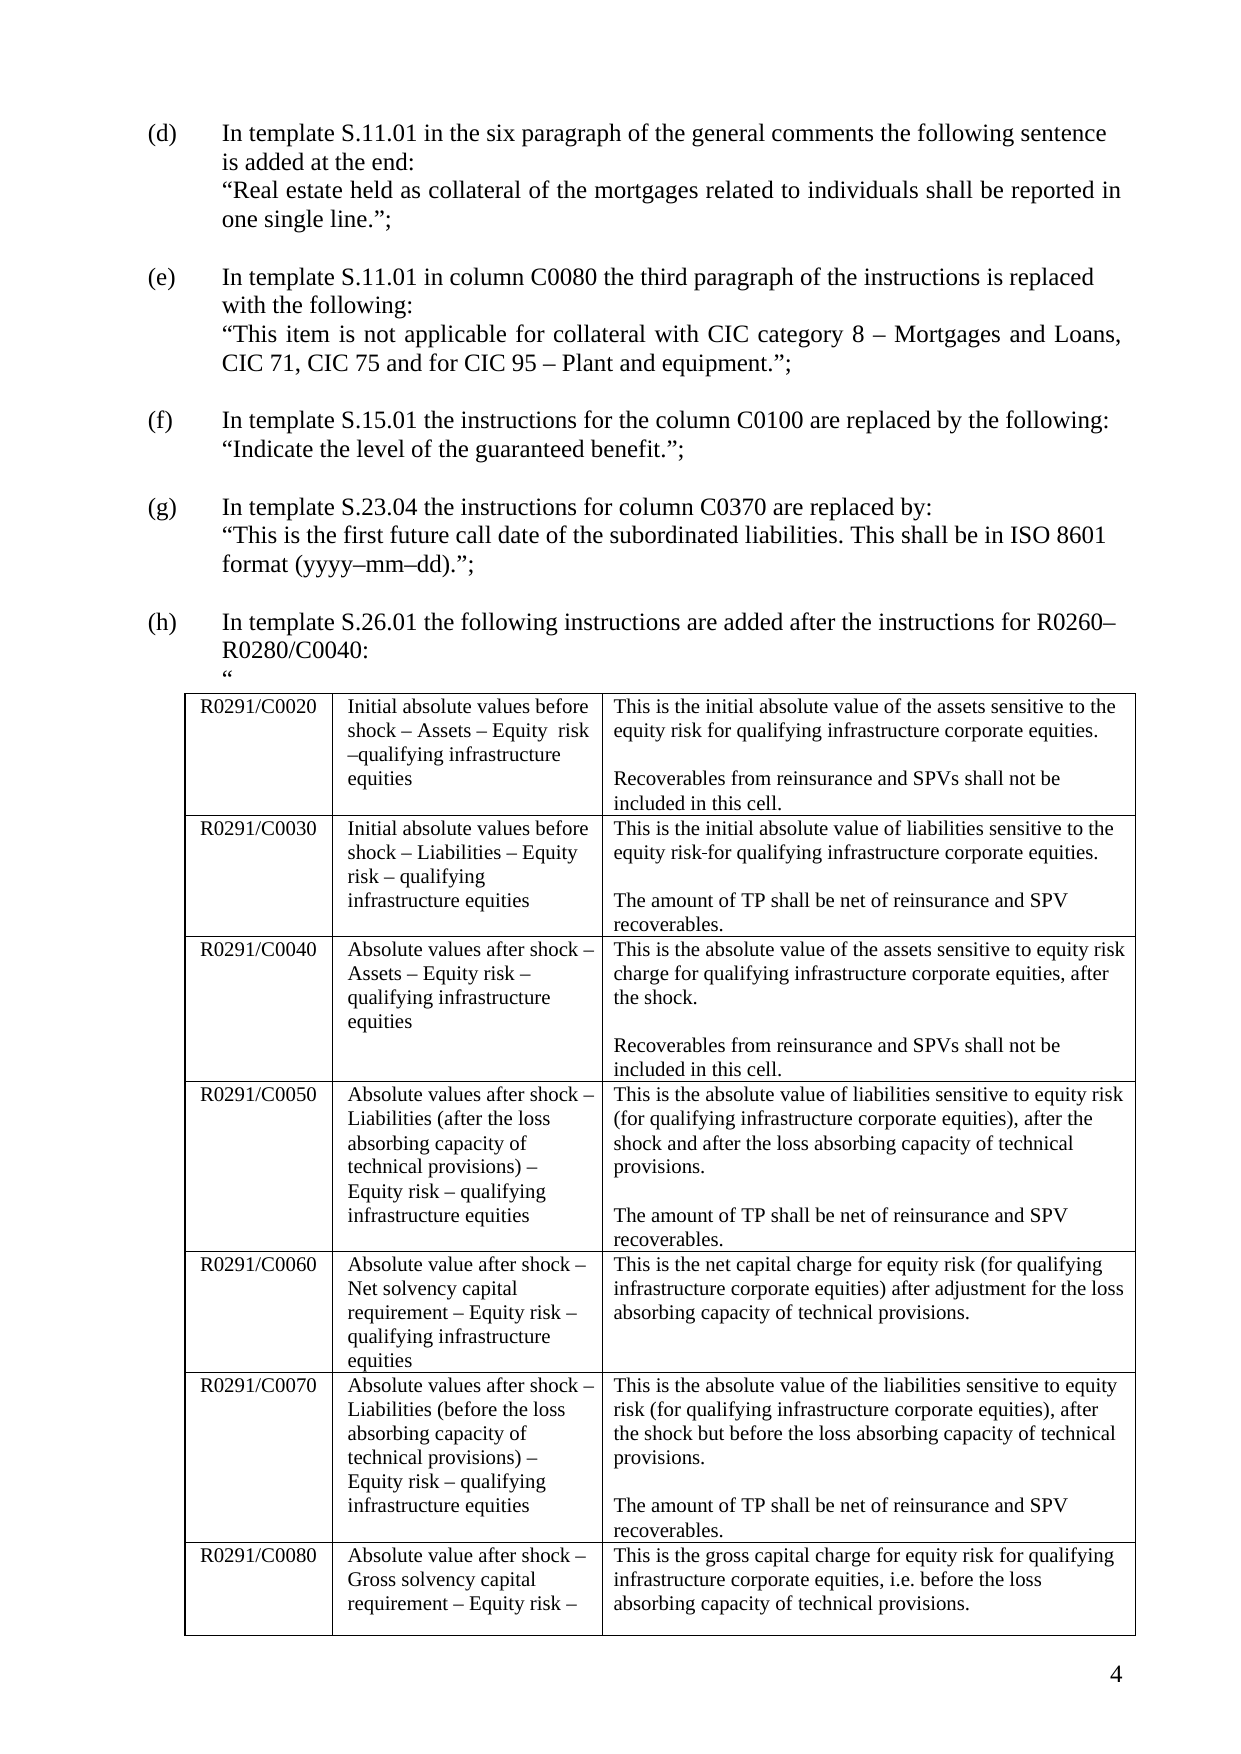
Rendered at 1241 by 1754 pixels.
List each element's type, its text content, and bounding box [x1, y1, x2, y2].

table_cell Initial absolute values before shock – Liabilities – Equity risk – qualifying infrastructure equities [333, 816, 602, 936]
table_cell This is the absolute value of the assets sensitive to equity risk charge for qualifying infrastructure corporate equities, after the shock. Recoverables from reinsurance and SPVs shall not be included in this cell. [603, 937, 1135, 1081]
list “ [222, 664, 1122, 693]
list “This is the first future call date of the subordinated liabilities. This shall be in ISO 8601 format (yyyy–mm–dd).”; [222, 521, 1122, 578]
table_cell R0291/C0040 [186, 937, 332, 1081]
table_cell Absolute values after shock – Liabilities (before the loss absorbing capacity of technical provisions) – Equity risk – qualifying infrastructure equities [333, 1373, 602, 1542]
table_cell R0291/C0030 [186, 816, 332, 936]
list “This item is not applicable for collateral with CIC category 8 – Mortgages and Loans, CIC 71, CIC 75 and for CIC 95 – Plant and equipment.”; [222, 319, 1122, 377]
list In template S.23.04 the instructions for column C0370 are replaced by: [148, 492, 1122, 521]
list “Indicate the level of the guaranteed benefit.”; [222, 434, 1122, 463]
table_cell Absolute values after shock – Liabilities (after the loss absorbing capacity of technical provisions) – Equity risk – qualifying infrastructure equities [333, 1082, 602, 1251]
table_cell R0291/C0060 [186, 1252, 332, 1372]
table_cell R0291/C0050 [186, 1082, 332, 1251]
table_cell Absolute value after shock – Net solvency capital requirement – Equity risk –qualifying infrastructure equities [333, 1252, 602, 1372]
table_header Initial absolute values before shock – Assets – Equity risk –qualifying infrastructure equities [333, 694, 602, 814]
list “Real estate held as collateral of the mortgages related to individuals shall be reported in one single line.”; [222, 176, 1122, 233]
table_cell R0291/C0070 [186, 1373, 332, 1542]
list In template S.15.01 the instructions for the column C0100 are replaced by the following: [148, 406, 1122, 434]
table_header R0291/C0020 [186, 694, 332, 814]
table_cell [603, 1543, 1135, 1635]
table_cell Absolute values after shock – Assets – Equity risk – qualifying infrastructure equities [333, 937, 602, 1081]
table_cell This is the net capital charge for equity risk (for qualifying infrastructure corporate equities) after adjustment for the loss absorbing capacity of technical provisions. [603, 1252, 1135, 1372]
list In template S.26.01 the following instructions are added after the instructions for R0260–R0280/C0040: [148, 607, 1122, 664]
table_header This is the initial absolute value of the assets sensitive to the equity risk for qualifying infrastructure corporate equities. Recoverables from reinsurance and SPVs shall not be included in this cell. [603, 694, 1135, 814]
list In template S.11.01 in column C0080 the third paragraph of the instructions is replaced with the following: [148, 262, 1122, 319]
table_cell This is the initial absolute value of liabilities sensitive to the equity risk for qualifying infrastructure corporate equities. The amount of TP shall be net of reinsurance and SPV recoverables. [603, 816, 1135, 936]
table_cell R0291/C0080 [186, 1543, 332, 1635]
table_cell This is the absolute value of the liabilities sensitive to equity risk (for qualifying infrastructure corporate equities), after the shock but before the loss absorbing capacity of technical provisions. The amount of TP shall be net of reinsurance and SPV recoverables. [603, 1373, 1135, 1542]
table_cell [333, 1543, 602, 1635]
table_cell This is the absolute value of liabilities sensitive to equity risk (for qualifying infrastructure corporate equities), after the shock and after the loss absorbing capacity of technical provisions. The amount of TP shall be net of reinsurance and SPV recoverables. [603, 1082, 1135, 1251]
list In template S.11.01 in the six paragraph of the general comments the following sentence is added at the end: [148, 118, 1122, 176]
